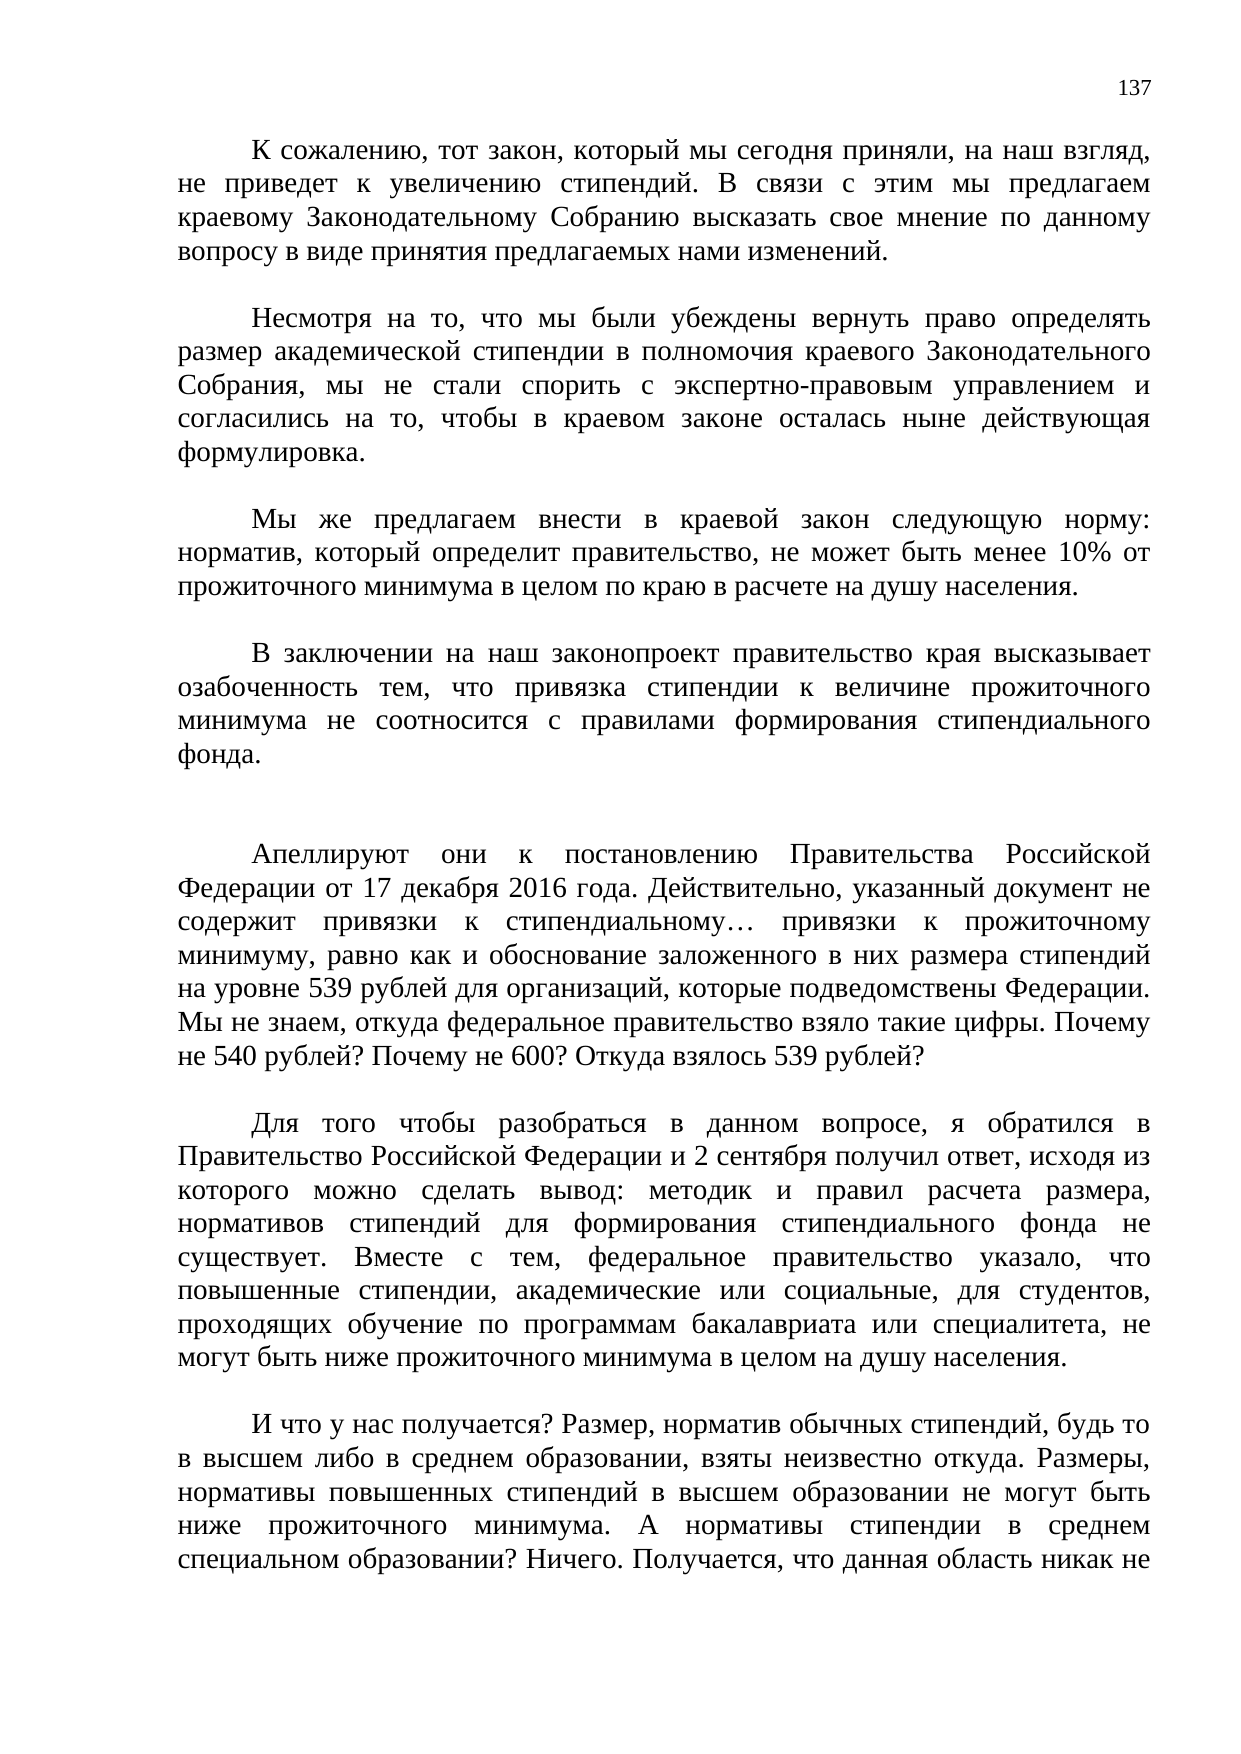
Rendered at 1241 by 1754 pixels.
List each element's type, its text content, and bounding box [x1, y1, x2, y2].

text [177, 1407, 1152, 1574]
text Для того чтобы разобраться в данном вопросе, я обратился в Правительство Российской Федерации и 2 сентября получил ответ, исходя из которого можно сделать вывод: методик и правил расчета размера, нормативов стипендий для формирования стипендиального фонда не существует. Вместе с тем, федеральное правительство указало, что повышенные стипендии, академические или социальные, для студентов, проходящих обучение по программам бакалавриата или специалитета, не могут быть ниже прожиточного минимума в целом на душу населения. [177, 1105, 1152, 1373]
text В заключении на наш законопроект правительство края высказывает озабоченность тем, что привязка стипендии к величине прожиточного минимума не соотносится с правилами формирования стипендиального фонда. [177, 635, 1152, 769]
text К сожалению, тот закон, который мы сегодня приняли, на наш взгляд, не приведет к увеличению стипендий. В связи с этим мы предлагаем краевому Законодательному Собранию высказать свое мнение по данному вопросу в виде принятия предлагаемых нами изменений. [177, 132, 1152, 266]
text Мы же предлагаем внести в краевой закон следующую норму: норматив, который определит правительство, не может быть менее 10% от прожиточного минимума в целом по краю в расчете на душу населения. [177, 501, 1152, 602]
text Апеллируют они к постановлению Правительства Российской Федерации от 17 декабря 2016 года. Действительно, указанный документ не содержит привязки к стипендиальному… привязки к прожиточному минимуму, равно как и обоснование заложенного в них размера стипендий на уровне 539 рублей для организаций, которые подведомствены Федерации. Мы не знаем, откуда федеральное правительство взяло такие цифры. Почему не 540 рублей? Почему не 600? Откуда взялось 539 рублей? [177, 836, 1152, 1071]
text Несмотря на то, что мы были убеждены вернуть право определять размер академической стипендии в полномочия краевого Законодательного Собрания, мы не стали спорить с экспертно-правовым управлением и согласились на то, чтобы в краевом законе осталась ныне действующая формулировка. [177, 300, 1152, 467]
